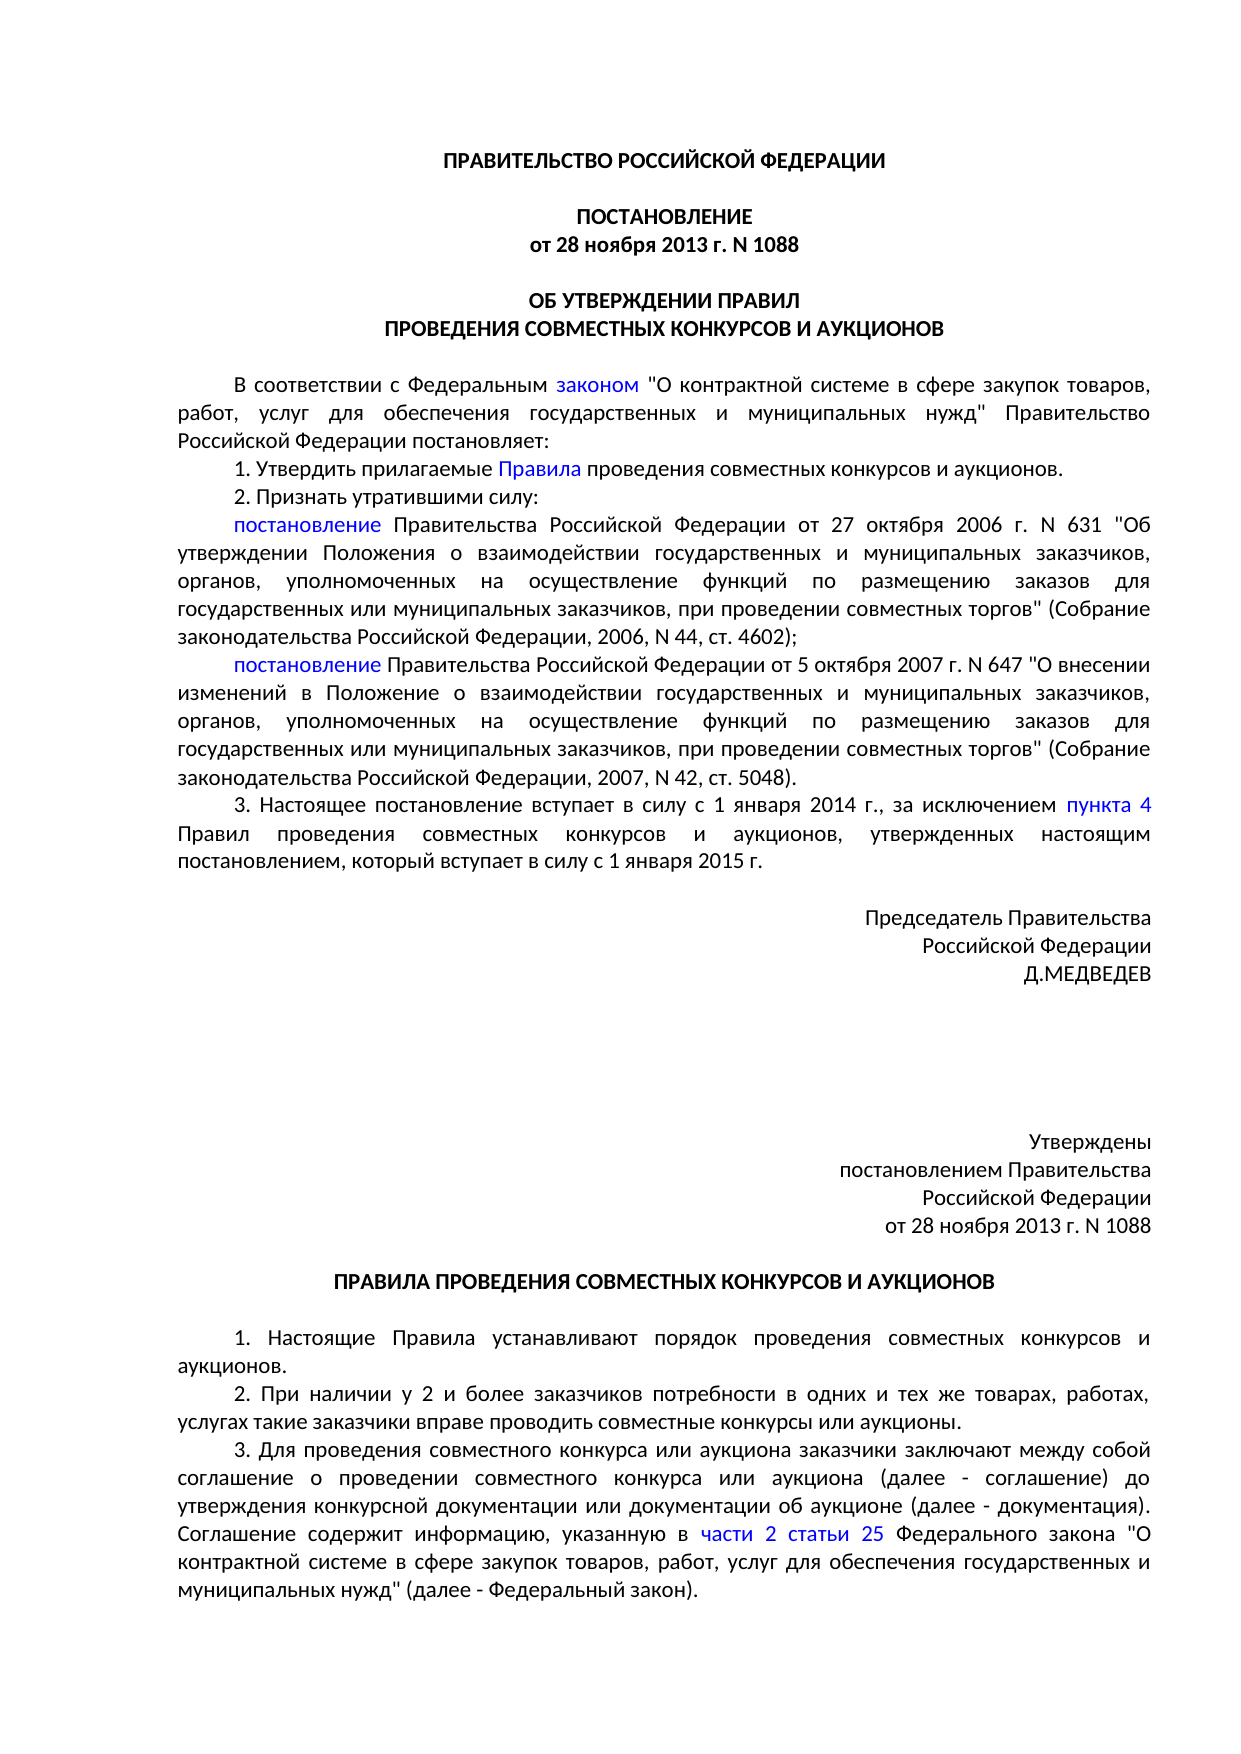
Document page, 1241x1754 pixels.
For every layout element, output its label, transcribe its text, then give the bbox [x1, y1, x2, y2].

text Российской Федерации [177, 931, 1152, 959]
text постановление Правительства Российской Федерации от 5 октября 2007 г. N 647 "О внесении изменений в Положение о взаимодействии государственных и муниципальных заказчиков, органов, уполномоченных на осуществление функций по размещению заказов для государственных или муниципальных заказчиков, при проведении совместных торгов" (Собрание законодательства Российской Федерации, 2007, N 42, ст. 5048). [177, 651, 1152, 791]
text Утверждены [177, 1127, 1152, 1155]
text от 28 ноября 2013 г. N 1088 [177, 1211, 1152, 1239]
text 1. Утвердить прилагаемые Правила проведения совместных конкурсов и аукционов. [177, 454, 1152, 482]
text 2. Признать утратившими силу: [177, 482, 1152, 510]
text ПРАВИТЕЛЬСТВО РОССИЙСКОЙ ФЕДЕРАЦИИ [177, 146, 1152, 174]
text 3. Настоящее постановление вступает в силу с 1 января 2014 г., за исключением пункта 4 Правил проведения совместных конкурсов и аукционов, утвержденных настоящим постановлением, который вступает в силу с 1 января 2015 г. [177, 791, 1152, 875]
text ПОСТАНОВЛЕНИЕ [177, 202, 1152, 230]
text 1. Настоящие Правила устанавливают порядок проведения совместных конкурсов и аукционов. [177, 1323, 1152, 1379]
text от 28 ноября 2013 г. N 1088 [177, 230, 1152, 258]
text В соответствии с Федеральным законом "О контрактной системе в сфере закупок товаров, работ, услуг для обеспечения государственных и муниципальных нужд" Правительство Российской Федерации постановляет: [177, 370, 1152, 454]
text 3. Для проведения совместного конкурса или аукциона заказчики заключают между собой соглашение о проведении совместного конкурса или аукциона (далее - соглашение) до утверждения конкурсной документации или документации об аукционе (далее - документация). Соглашение содержит информацию, указанную в части 2 статьи 25 Федерального закона "О контрактной системе в сфере закупок товаров, работ, услуг для обеспечения государственных и муниципальных нужд" (далее - Федеральный закон). [177, 1435, 1152, 1603]
text Председатель Правительства [177, 903, 1152, 931]
text ОБ УТВЕРЖДЕНИИ ПРАВИЛ [177, 286, 1152, 314]
text Российской Федерации [177, 1183, 1152, 1211]
text ПРАВИЛА ПРОВЕДЕНИЯ СОВМЕСТНЫХ КОНКУРСОВ И АУКЦИОНОВ [177, 1267, 1152, 1295]
text ПРОВЕДЕНИЯ СОВМЕСТНЫХ КОНКУРСОВ И АУКЦИОНОВ [177, 314, 1152, 342]
text 2. При наличии у 2 и более заказчиков потребности в одних и тех же товарах, работах, услугах такие заказчики вправе проводить совместные конкурсы или аукционы. [177, 1379, 1152, 1435]
text Д.МЕДВЕДЕВ [177, 959, 1152, 987]
text постановлением Правительства [177, 1155, 1152, 1183]
text постановление Правительства Российской Федерации от 27 октября 2006 г. N 631 "Об утверждении Положения о взаимодействии государственных и муниципальных заказчиков, органов, уполномоченных на осуществление функций по размещению заказов для государственных или муниципальных заказчиков, при проведении совместных торгов" (Собрание законодательства Российской Федерации, 2006, N 44, ст. 4602); [177, 510, 1152, 651]
